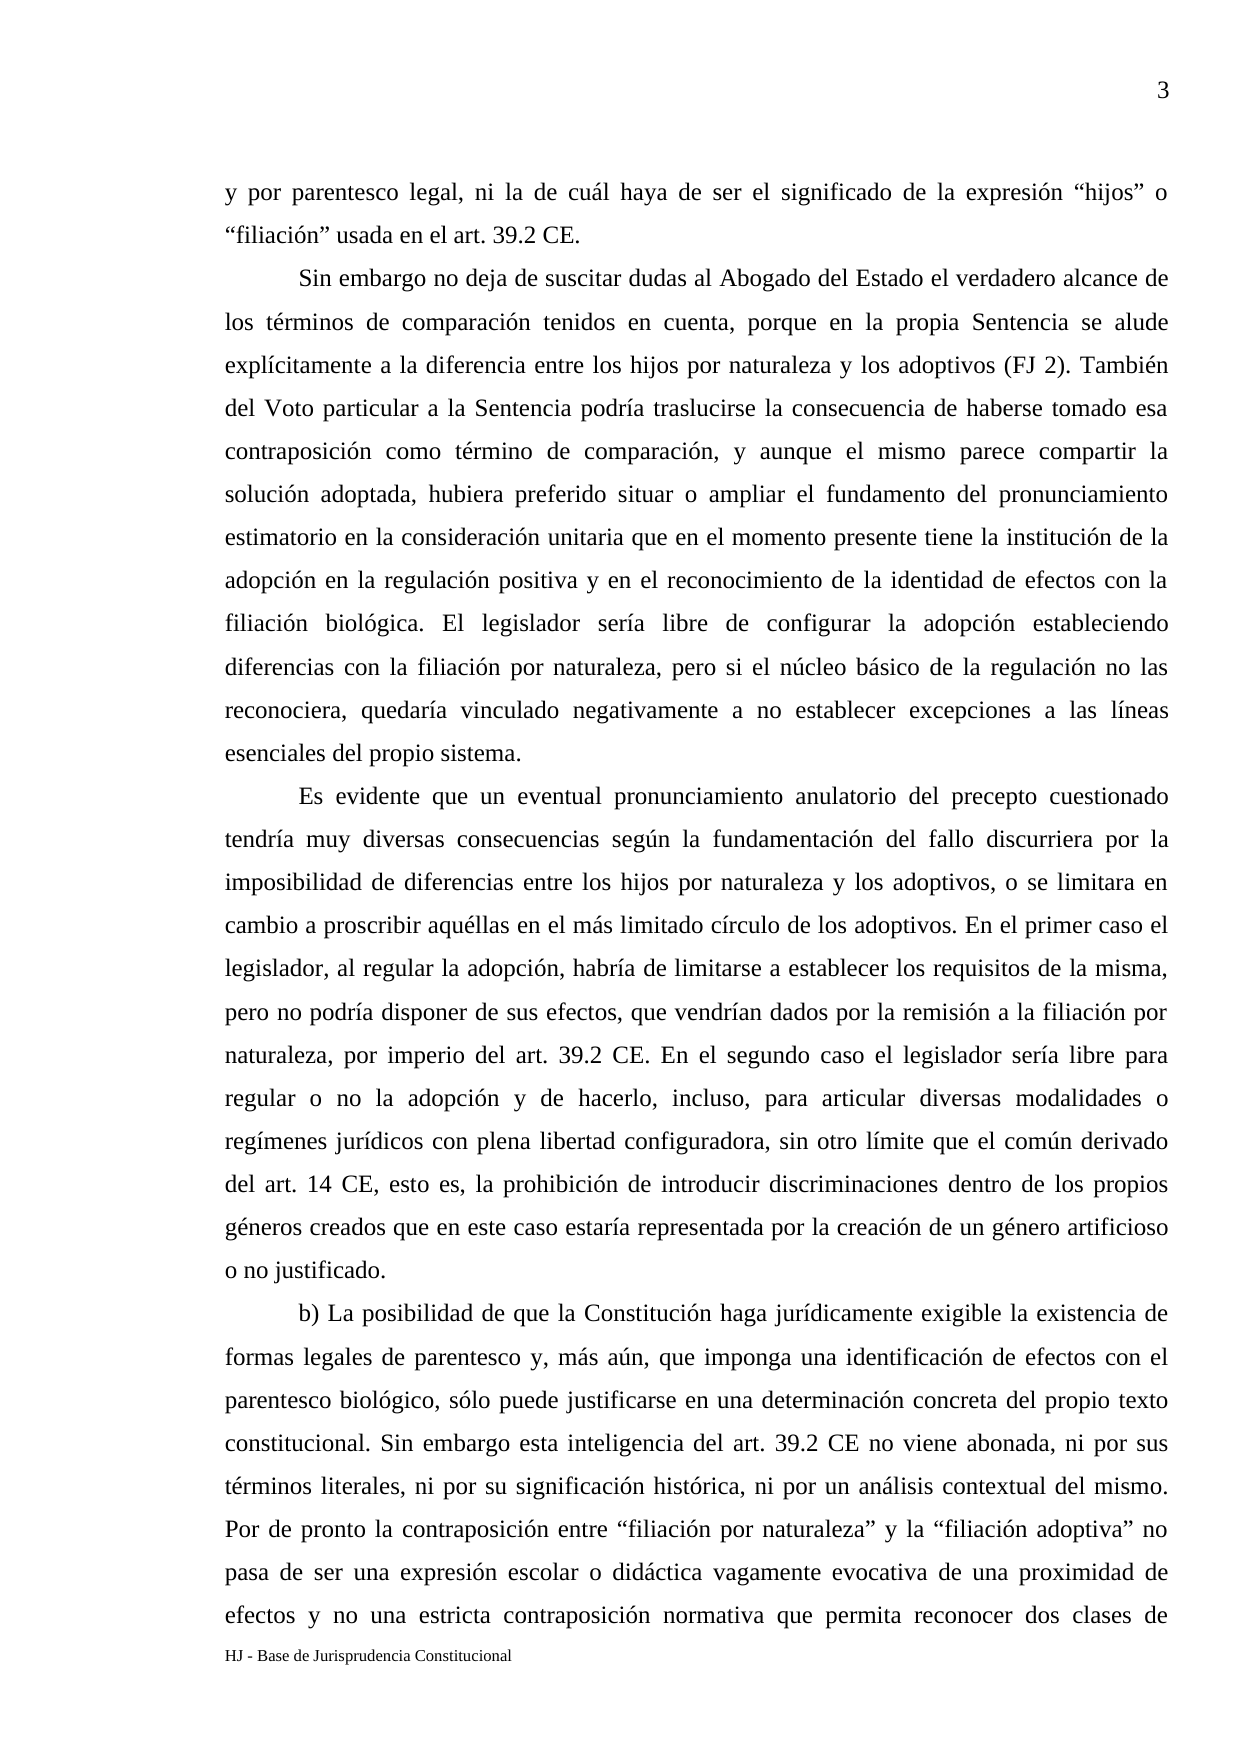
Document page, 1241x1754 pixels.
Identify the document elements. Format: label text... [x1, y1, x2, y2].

text Sin embargo no deja de suscitar dudas al Abogado del Estado el verdadero alcance de los términos de comparación tenidos en cuenta, porque en la propia Sentencia se alude explícitamente a la diferencia entre los hijos por naturaleza y los adoptivos (FJ 2). También del Voto particular a la Sentencia podría traslucirse la consecuencia de haberse tomado esa contraposición como término de comparación, y aunque el mismo parece compartir la solución adoptada, hubiera preferido situar o ampliar el fundamento del pronunciamiento estimatorio en la consideración unitaria que en el momento presente tiene la institución de la adopción en la regulación positiva y en el reconocimiento de la identidad de efectos con la filiación biológica. El legislador sería libre de configurar la adopción estableciendo diferencias con la filiación por naturaleza, pero si el núcleo básico de la regulación no las reconociera, quedaría vinculado negativamente a no establecer excepciones a las líneas esenciales del propio sistema. [224, 263, 1169, 767]
text Es evidente que un eventual pronunciamiento anulatorio del precepto cuestionado tendría muy diversas consecuencias según la fundamentación del fallo discurriera por la imposibilidad de diferencias entre los hijos por naturaleza y los adoptivos, o se limitara en cambio a proscribir aquéllas en el más limitado círculo de los adoptivos. En el primer caso el legislador, al regular la adopción, habría de limitarse a establecer los requisitos de la misma, pero no podría disponer de sus efectos, que vendrían dados por la remisión a la filiación por naturaleza, por imperio del art. 39.2 CE. En el segundo caso el legislador sería libre para regular o no la adopción y de hacerlo, incluso, para articular diversas modalidades o regímenes jurídicos con plena libertad configuradora, sin otro límite que el común derivado del art. 14 CE, esto es, la prohibición de introducir discriminaciones dentro de los propios géneros creados que en este caso estaría representada por la creación de un género artificioso o no justificado. [224, 781, 1169, 1284]
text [224, 177, 1169, 249]
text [224, 1298, 1169, 1629]
